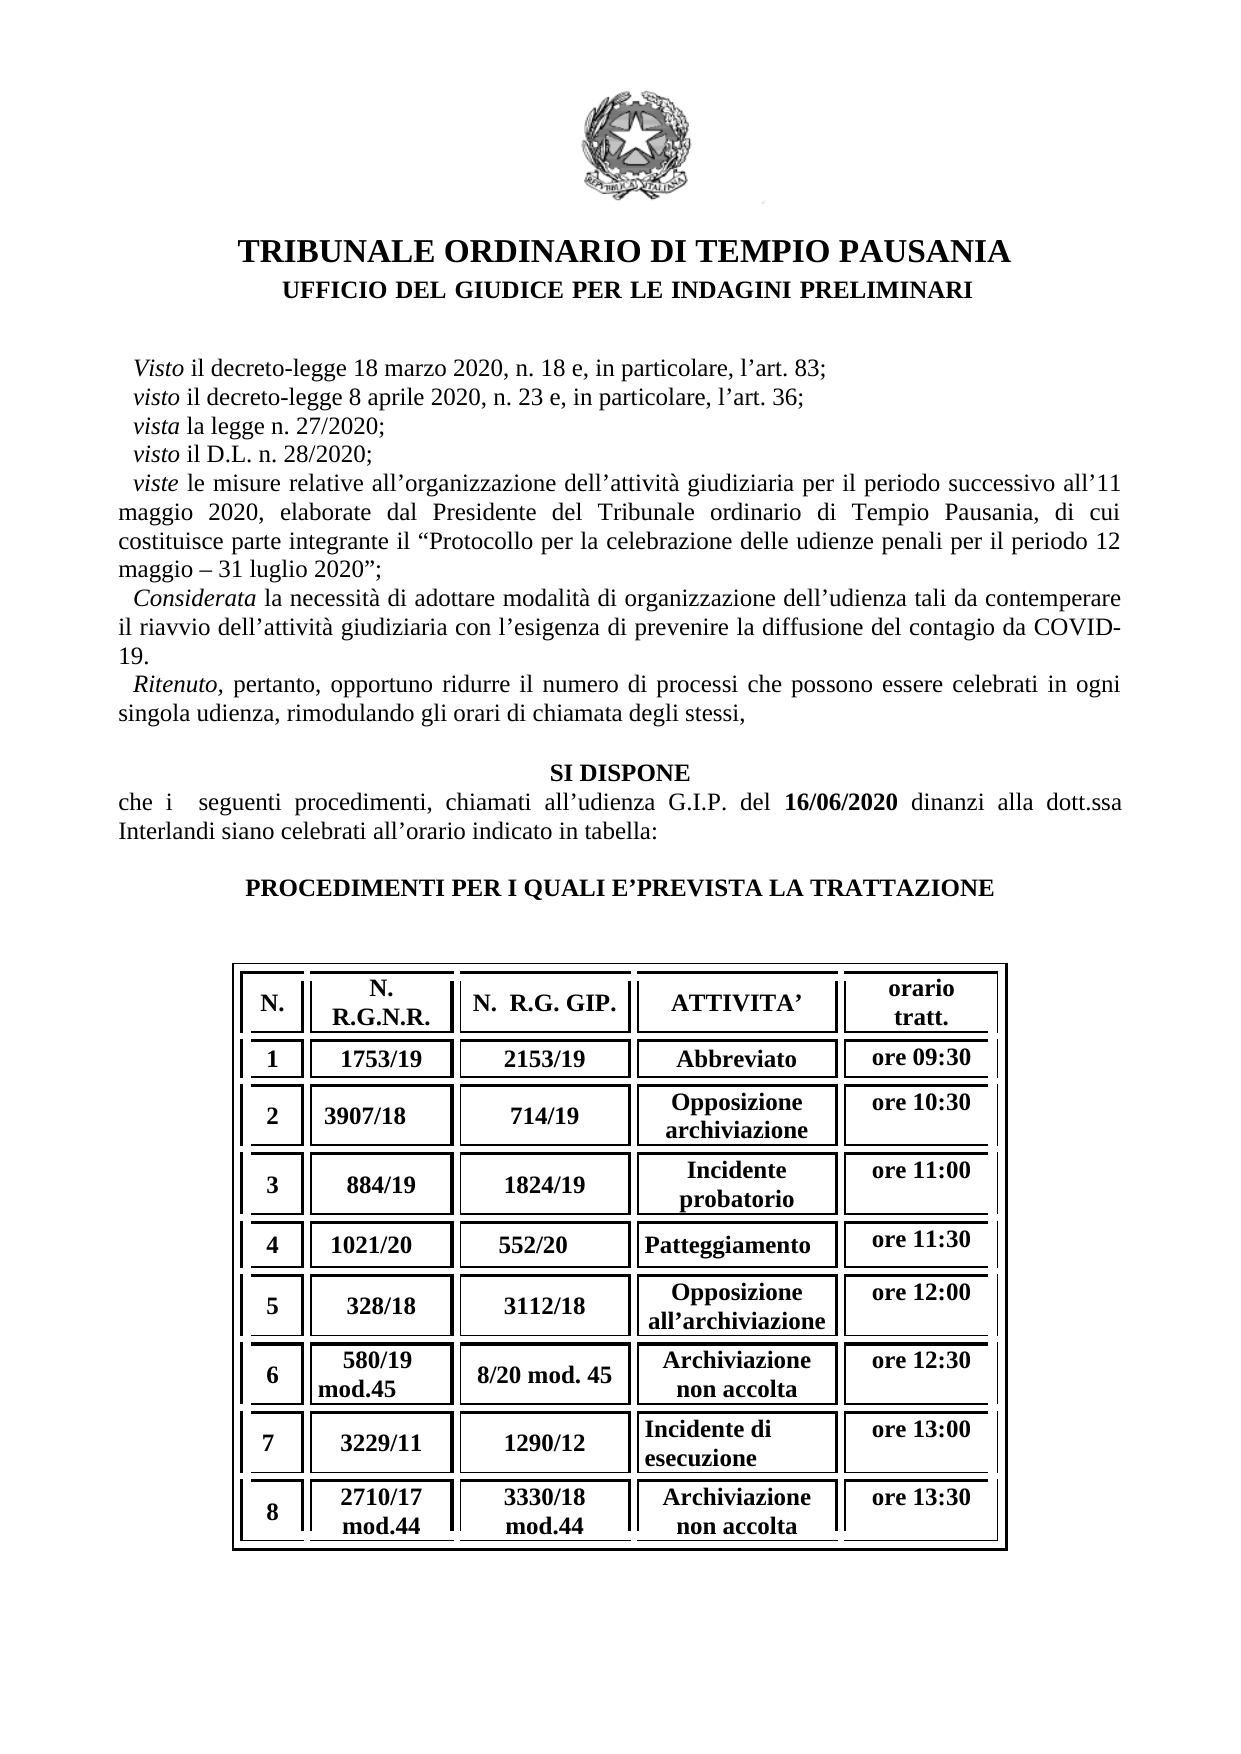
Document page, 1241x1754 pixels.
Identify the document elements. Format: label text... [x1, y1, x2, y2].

text che i seguenti procedimenti, chiamati all’udienza G.I.P. del 16/06/2020 dinanzi alla dott.ssa Interlandi siano celebrati all’orario indicato in tabella: [118, 787, 1122, 844]
table_header N. [238, 964, 306, 1031]
table_cell ore 12:30 [840, 1335, 1002, 1403]
table_cell 714/19 [456, 1076, 633, 1144]
table_cell 1 [238, 1031, 306, 1076]
table_cell 1290/12 [456, 1403, 633, 1471]
text PROCEDIMENTI PER I QUALI E’PREVISTA LA TRATTAZIONE [118, 873, 1122, 902]
table_header ATTIVITA’ [633, 964, 840, 1031]
text viste le misure relative all’organizzazione dell’attività giudiziaria per il periodo successivo all’11 maggio 2020, elaborate dal Presidente del Tribunale ordinario di Tempio Pausania, di cui costituisce parte integrante il “Protocollo per la celebrazione delle udienze penali per il periodo 12 maggio – 31 luglio 2020”; [118, 468, 1122, 583]
table_cell ore 09:30 [840, 1031, 1002, 1076]
text vista la legge n. 27/2020; [118, 411, 1122, 439]
table_cell 884/19 [306, 1144, 456, 1213]
table_header N. R.G. GIP. [456, 964, 633, 1031]
table_cell 2 [238, 1076, 306, 1144]
table_cell Opposizione all’archiviazione [633, 1266, 840, 1334]
table_cell ore 12:00 [840, 1266, 1002, 1334]
text SI DISPONE [118, 758, 1122, 787]
table_cell ore 11:00 [840, 1144, 1002, 1213]
table_cell Archiviazione non accolta [633, 1471, 840, 1540]
text Ritenuto, pertanto, opportuno ridurre il numero di processi che possono essere celebrati in ogni singola udienza, rimodulando gli orari di chiamata degli stessi, [118, 669, 1122, 727]
table_cell 2710/17 mod.44 [306, 1471, 456, 1540]
table_cell 328/18 [306, 1266, 456, 1334]
table_cell Incidente di esecuzione [633, 1403, 840, 1471]
table_cell Patteggiamento [633, 1213, 840, 1266]
table_cell 3 [238, 1144, 306, 1213]
table_cell 8 [238, 1471, 306, 1540]
table_cell Incidente probatorio [633, 1144, 840, 1213]
table_cell Abbreviato [633, 1031, 840, 1076]
table_cell 3907/18 [306, 1076, 456, 1144]
table_cell 3330/18 mod.44 [456, 1471, 633, 1540]
text TRIBUNALE ORDINARIO DI TEMPIO PAUSANIA [118, 231, 1122, 269]
table_cell 7 [238, 1403, 306, 1471]
table_cell 580/19 mod.45 [306, 1335, 456, 1403]
table_header orario tratt. [840, 964, 1002, 1031]
table_cell Archiviazione non accolta [633, 1335, 840, 1403]
table_cell ore 13:30 [840, 1471, 1002, 1540]
table_cell ore 10:30 [840, 1076, 1002, 1144]
text Visto il decreto-legge 18 marzo 2020, n. 18 e, in particolare, l’art. 83; [118, 353, 1122, 382]
table_cell 3112/18 [456, 1266, 633, 1334]
table_cell ore 11:30 [840, 1213, 1002, 1266]
table_cell 6 [238, 1335, 306, 1403]
table_cell 4 [238, 1213, 306, 1266]
table_cell 1021/20 [306, 1213, 456, 1266]
table_cell 552/20 [456, 1213, 633, 1266]
table_cell 1824/19 [456, 1144, 633, 1213]
table_cell 8/20 mod. 45 [456, 1335, 633, 1403]
text visto il D.L. n. 28/2020; [118, 439, 1122, 468]
table_cell Opposizione archiviazione [633, 1076, 840, 1144]
table_cell 5 [238, 1266, 306, 1334]
text ufficio del giudice per le indagini preliminari [118, 269, 1122, 305]
table_header N. R.G.N.R. [306, 964, 456, 1031]
text visto il decreto-legge 8 aprile 2020, n. 23 e, in particolare, l’art. 36; [118, 382, 1122, 411]
table_cell 2153/19 [456, 1031, 633, 1076]
table_cell 3229/11 [306, 1403, 456, 1471]
table_cell 1753/19 [306, 1031, 456, 1076]
text Considerata la necessità di adottare modalità di organizzazione dell’udienza tali da contemperare il riavvio dell’attività giudiziaria con l’esigenza di prevenire la diffusione del contagio da COVID-19. [118, 583, 1122, 669]
table_cell ore 13:00 [840, 1403, 1002, 1471]
